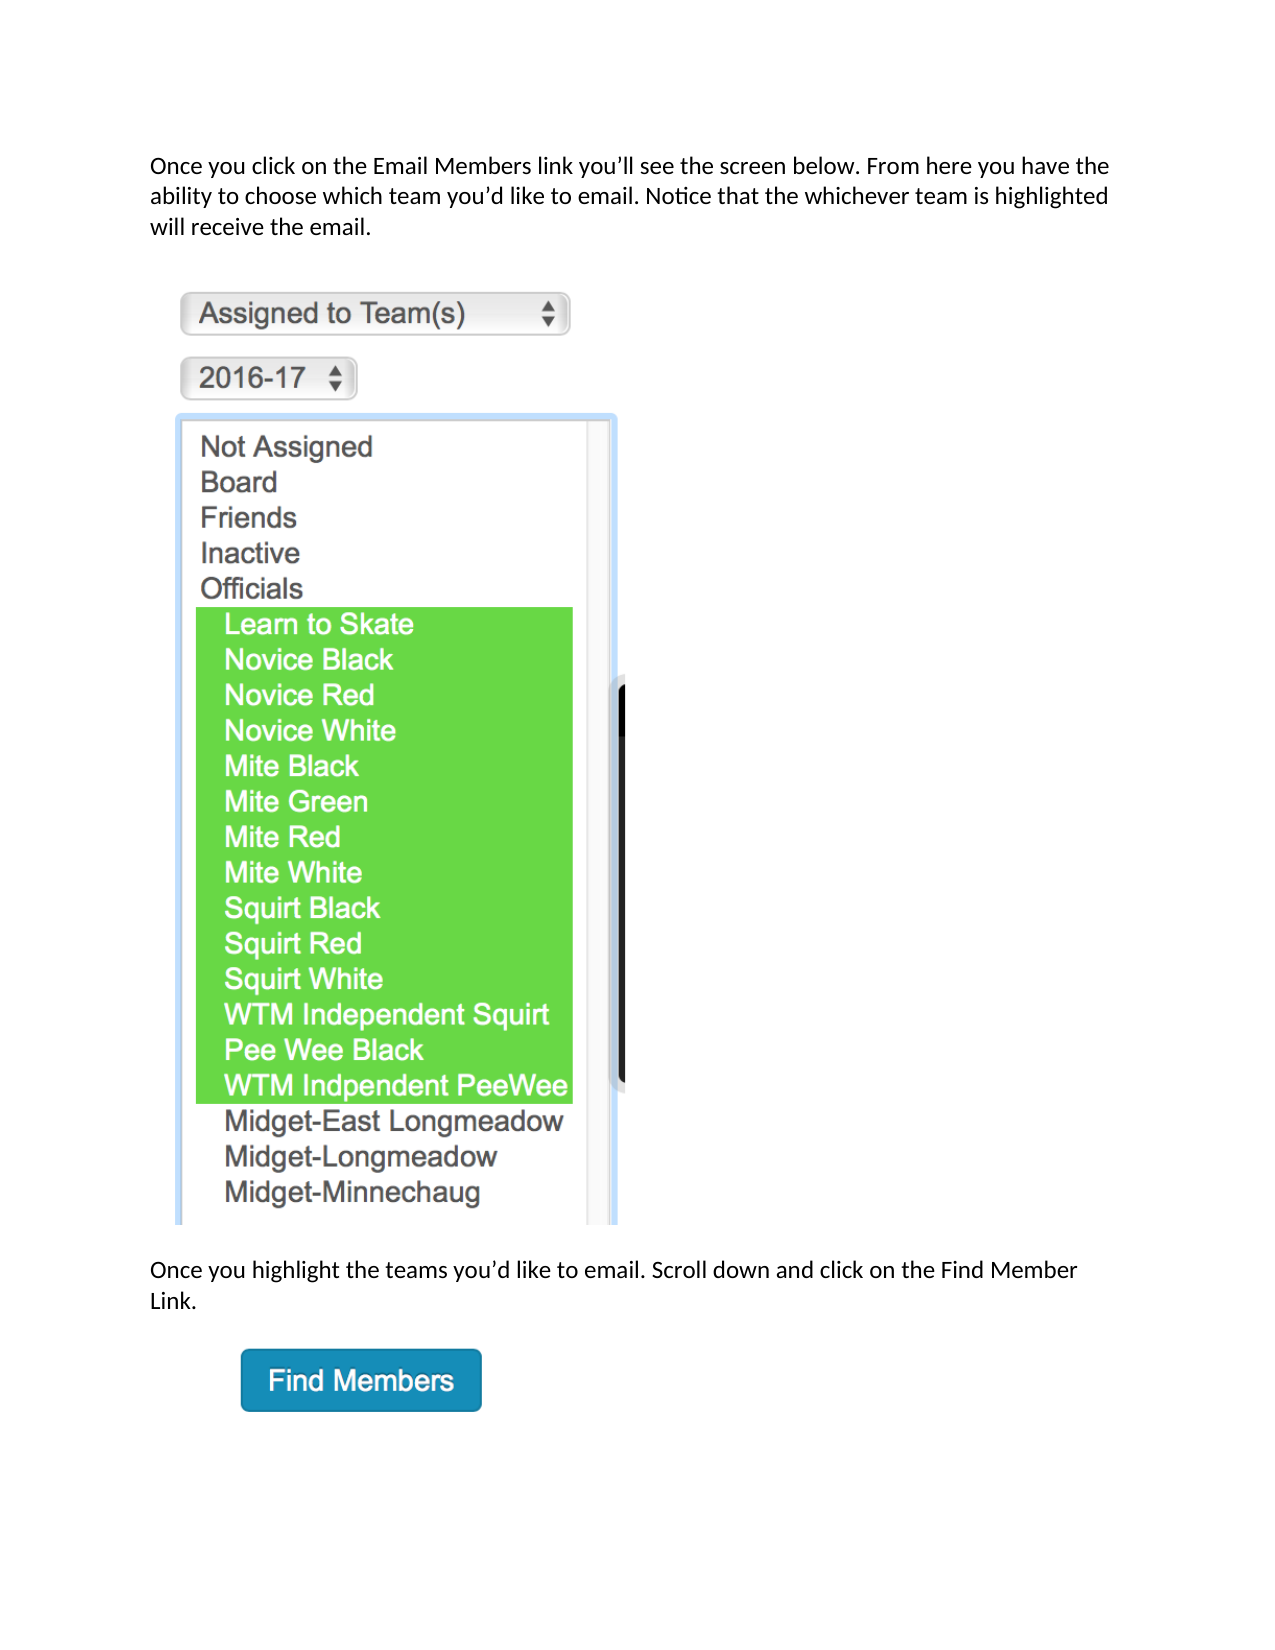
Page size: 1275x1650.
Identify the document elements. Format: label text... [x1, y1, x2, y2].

picture [150, 1315, 557, 1452]
text Once you highlight the teams you’d like to email. Scroll down and click on the Find Member Link. [150, 1255, 1125, 1316]
picture [150, 272, 625, 1225]
text Once you click on the Email Members link you’ll see the screen below. From here you have the ability to choose which team you’d like to email. Notice that the whichever team is highlighted will receive the email. [150, 150, 1125, 242]
